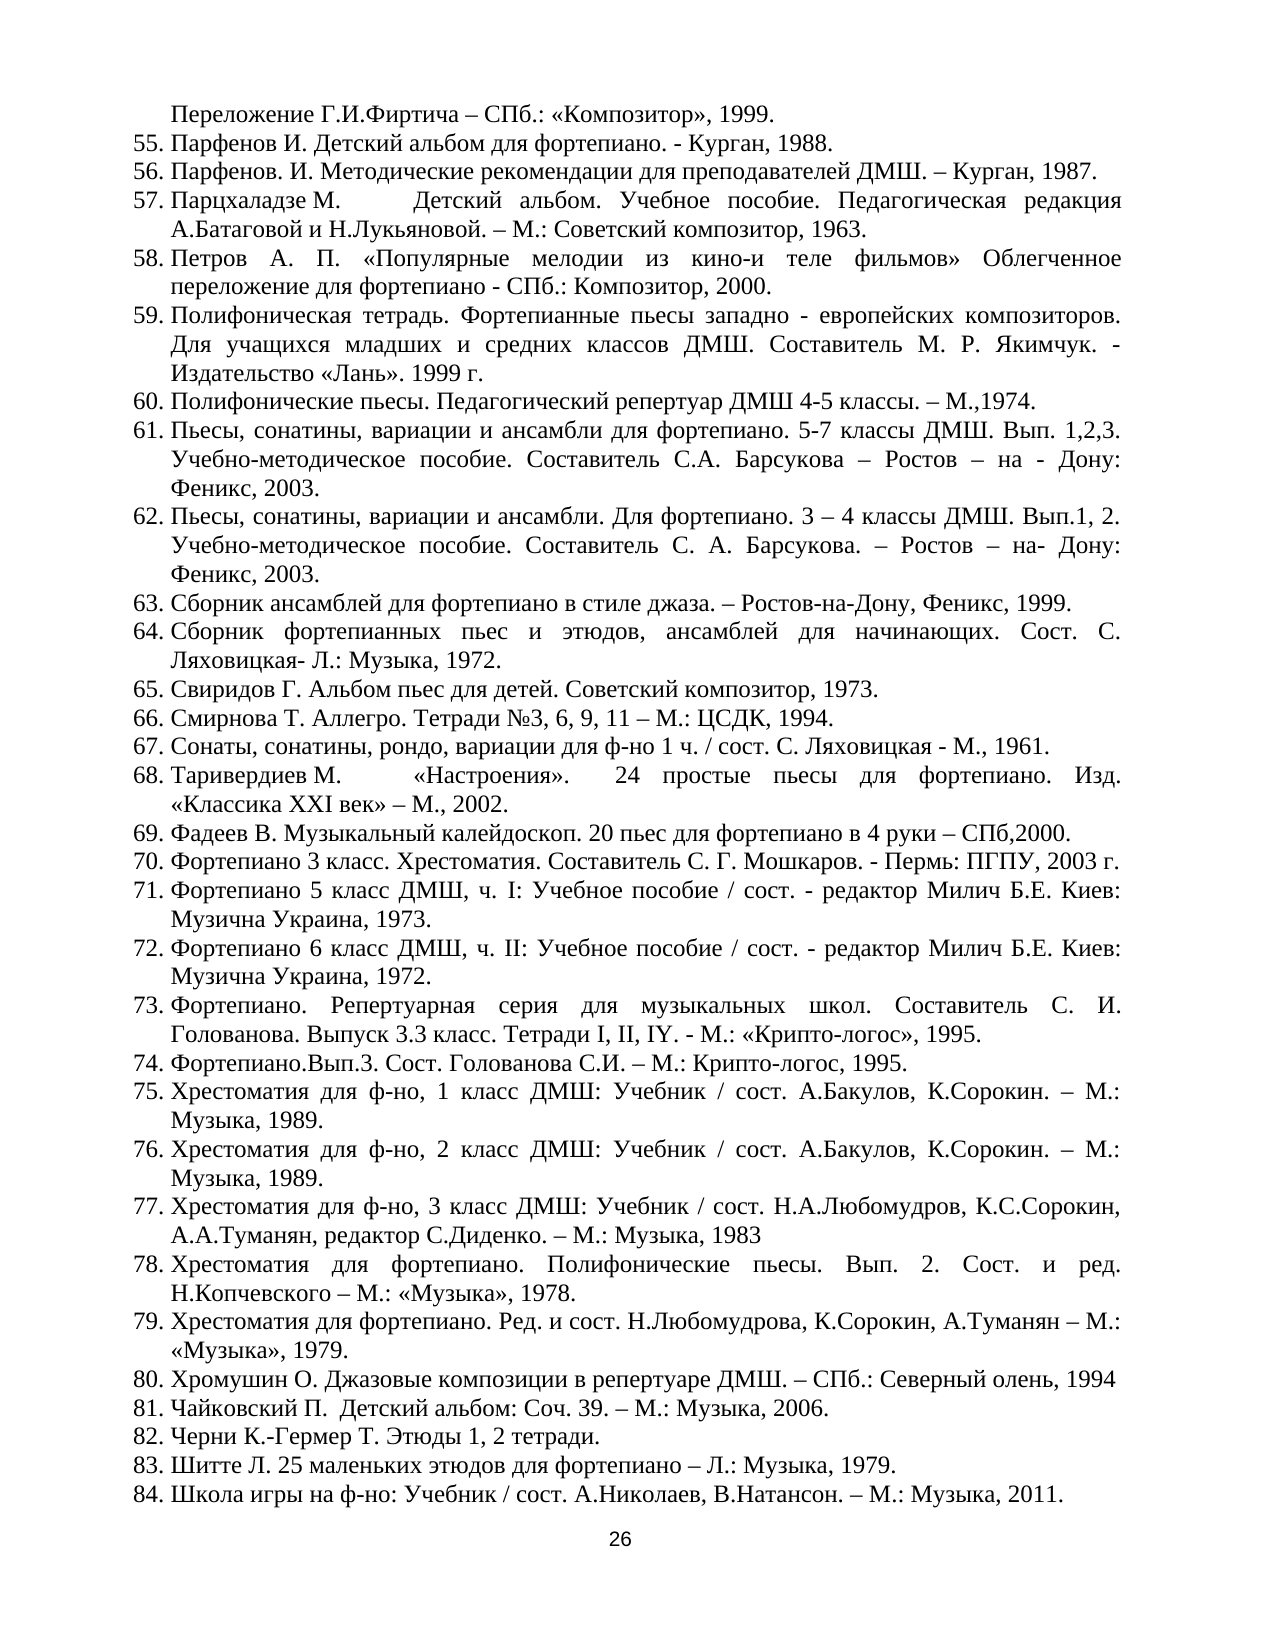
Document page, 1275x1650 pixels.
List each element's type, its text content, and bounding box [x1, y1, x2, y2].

list Смирнова Т. Аллегро. Тетради №3, 6, 9, 11 – М.: ЦСДК, 1994. [133, 703, 1122, 731]
list Фортепиано 3 класс. Хрестоматия. Составитель С. Г. Мошкаров. - Пермь: ПГПУ, 2003 г. [133, 846, 1122, 875]
list Фортепиано. Репертуарная серия для музыкальных школ. Составитель С. И. Голованова. Выпуск 3.3 класс. Тетради I, II, IY. - М.: «Крипто-логос», 1995. [133, 990, 1122, 1048]
list Парцхаладзе М. Детский альбом. Учебное пособие. Педагогическая редакция А.Батаговой и Н.Лукьяновой. – М.: Советский композитор, 1963. [133, 185, 1122, 243]
list Пьесы, сонатины, вариации и ансамбли для фортепиано. 5-7 классы ДМШ. Вып. 1,2,3. Учебно-методическое пособие. Составитель С.А. Барсукова – Ростов – на - Дону: Феникс, 2003. [133, 415, 1122, 501]
list Фортепиано 5 класс ДМШ, ч. I: Учебное пособие / сост. - редактор Милич Б.Е. Киев: Музична Украина, 1973. [133, 875, 1122, 933]
list Таривердиев М. «Настроения». 24 простые пьесы для фортепиано. Изд. «Классика XXI век» – М., 2002. [133, 760, 1122, 818]
list Шитте Л. 25 маленьких этюдов для фортепиано – Л.: Музыка, 1979. [133, 1450, 1122, 1479]
list Хрестоматия для ф-но, 1 класс ДМШ: Учебник / сост. А.Бакулов, К.Сорокин. – М.: Музыка, 1989. [133, 1076, 1122, 1134]
list Чайковский П. Детский альбом: Соч. 39. – М.: Музыка, 2006. [133, 1393, 1122, 1421]
list Сонаты, сонатины, рондо, вариации для ф-но 1 ч. / сост. С. Ляховицкая - М., 1961. [133, 731, 1122, 760]
list Полифоническая тетрадь. Фортепианные пьесы западно - европейских композиторов. Для учащихся младших и средних классов ДМШ. Составитель М. Р. Якимчук. - Издательство «Лань». 1999 г. [133, 300, 1122, 386]
list Хрестоматия для ф-но, 2 класс ДМШ: Учебник / сост. А.Бакулов, К.Сорокин. – М.: Музыка, 1989. [133, 1134, 1122, 1191]
list Хрестоматия для фортепиано. Ред. и сост. Н.Любомудрова, К.Сорокин, А.Туманян – М.: «Музыка», 1979. [133, 1306, 1122, 1364]
list Фортепиано.Вып.3. Сост. Голованова С.И. – М.: Крипто-логос, 1995. [133, 1048, 1122, 1076]
list Сборник ансамблей для фортепиано в стиле джаза. – Ростов-на-Дону, Феникс, 1999. [133, 588, 1122, 616]
list Петров А. П. «Популярные мелодии из кино-и теле фильмов» Облегченное переложение для фортепиано - СПб.: Композитор, 2000. [133, 243, 1122, 300]
list Хромушин О. Джазовые композиции в репертуаре ДМШ. – СПб.: Северный олень, 1994 [133, 1364, 1122, 1393]
list Парфенов. И. Методические рекомендации для преподавателей ДМШ. – Курган, 1987. [133, 156, 1122, 185]
list Черни К.-Гермер Т. Этюды 1, 2 тетради. [133, 1421, 1122, 1450]
list Фадеев В. Музыкальный калейдоскоп. 20 пьес для фортепиано в 4 руки – СПб,2000. [133, 818, 1122, 846]
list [133, 99, 1122, 128]
list Фортепиано 6 класс ДМШ, ч. II: Учебное пособие / сост. - редактор Милич Б.Е. Киев: Музична Украина, 1972. [133, 933, 1122, 990]
list Хрестоматия для фортепиано. Полифонические пьесы. Вып. 2. Сост. и ред. Н.Копчевского – М.: «Музыка», 1978. [133, 1249, 1122, 1306]
list Сборник фортепианных пьес и этюдов, ансамблей для начинающих. Сост. С. Ляховицкая- Л.: Музыка, 1972. [133, 616, 1122, 674]
list Парфенов И. Детский альбом для фортепиано. - Курган, 1988. [133, 128, 1122, 156]
list Школа игры на ф-но: Учебник / сост. А.Николаев, В.Натансон. – М.: Музыка, 2011. [133, 1479, 1122, 1508]
list Полифонические пьесы. Педагогический репертуар ДМШ 4-5 классы. – М.,1974. [133, 386, 1122, 415]
list Свиридов Г. Альбом пьес для детей. Советский композитор, 1973. [133, 674, 1122, 703]
list Хрестоматия для ф-но, 3 класс ДМШ: Учебник / сост. Н.А.Любомудров, К.С.Сорокин, А.А.Туманян, редактор С.Диденко. – М.: Музыка, 1983 [133, 1191, 1122, 1249]
list Пьесы, сонатины, вариации и ансамбли. Для фортепиано. 3 – 4 классы ДМШ. Вып.1, 2. Учебно-методическое пособие. Составитель С. А. Барсукова. – Ростов – на- Дону: Феникс, 2003. [133, 501, 1122, 588]
